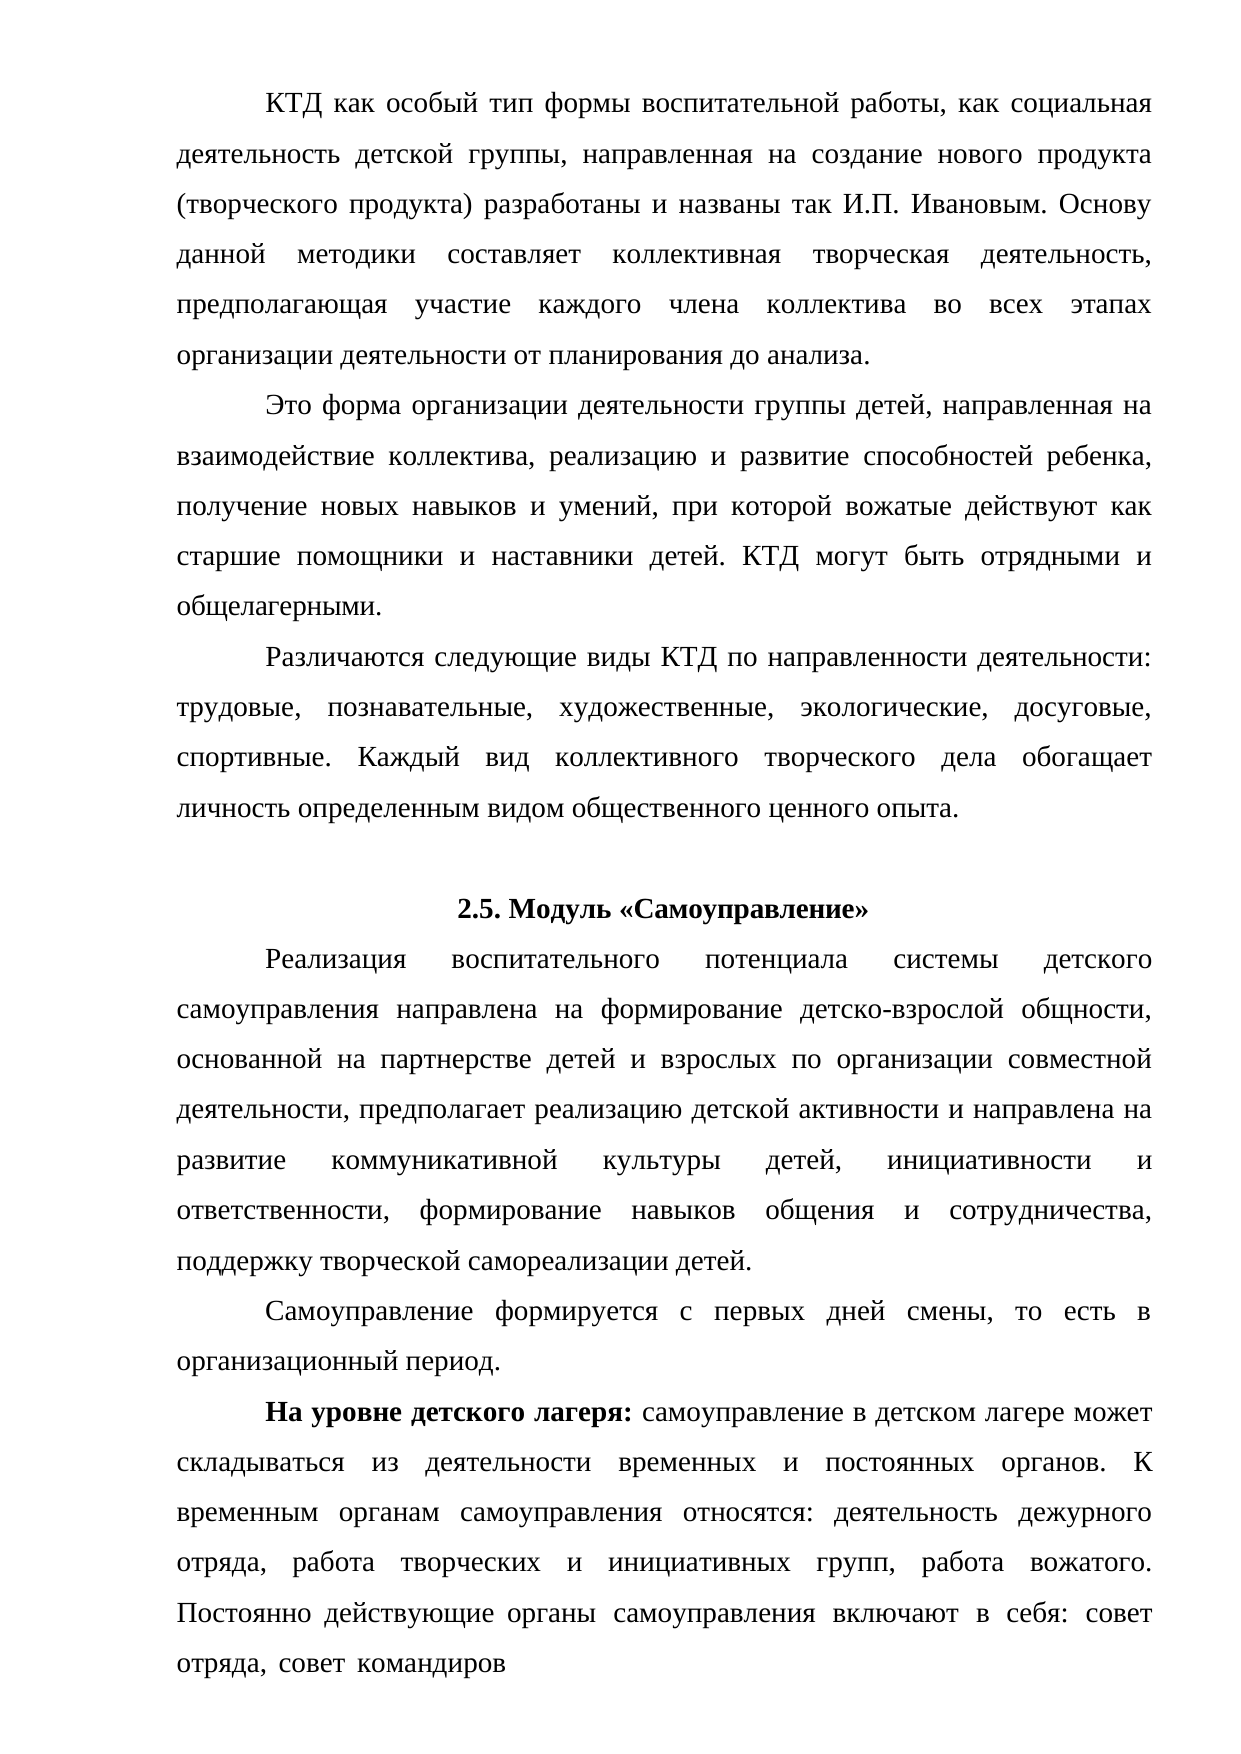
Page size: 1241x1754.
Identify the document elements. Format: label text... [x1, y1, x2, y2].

text Самоуправление формируется с первых дней смены, то есть в организационный период. [176, 1293, 1152, 1377]
text Реализация воспитательного потенциала системы детского самоуправления направлена на формирование детско-взрослой общности, основанной на партнерстве детей и взрослых по организации совместной деятельности, предполагает реализацию детской активности и направлена на развитие коммуникативной культуры детей, инициативности и ответственности, формирование навыков общения и сотрудничества, поддержку творческой самореализации детей. [176, 941, 1153, 1276]
text На уровне детского лагеря: самоуправление в детском лагере может складываться из деятельности временных и постоянных органов. К временным органам самоуправления относятся: деятельность дежурного отряда, работа творческих и инициативных групп, работа вожатого. Постоянно действующие органы самоуправления включают в себя: совет отряда, совет командиров [176, 1394, 1152, 1679]
text КТД как особый тип формы воспитательной работы, как социальная деятельность детской группы, направленная на создание нового продукта (творческого продукта) разработаны и названы так И.П. Ивановым. Основу данной методики составляет коллективная творческая деятельность, предполагающая участие каждого члена коллектива во всех этапах организации деятельности от планирования до анализа. [176, 85, 1153, 371]
subtitle Модуль «Самоуправление» [457, 891, 1196, 924]
text Различаются следующие виды КТД по направленности деятельности: трудовые, познавательные, художественные, экологические, досуговые, спортивные. Каждый вид коллективного творческого дела обогащает личность определенным видом общественного ценного опыта. [176, 639, 1152, 823]
text Это форма организации деятельности группы детей, направленная на взаимодействие коллектива, реализацию и развитие способностей ребенка, получение новых навыков и умений, при которой вожатые действуют как старшие помощники и наставники детей. КТД могут быть отрядными и общелагерными. [176, 387, 1153, 622]
